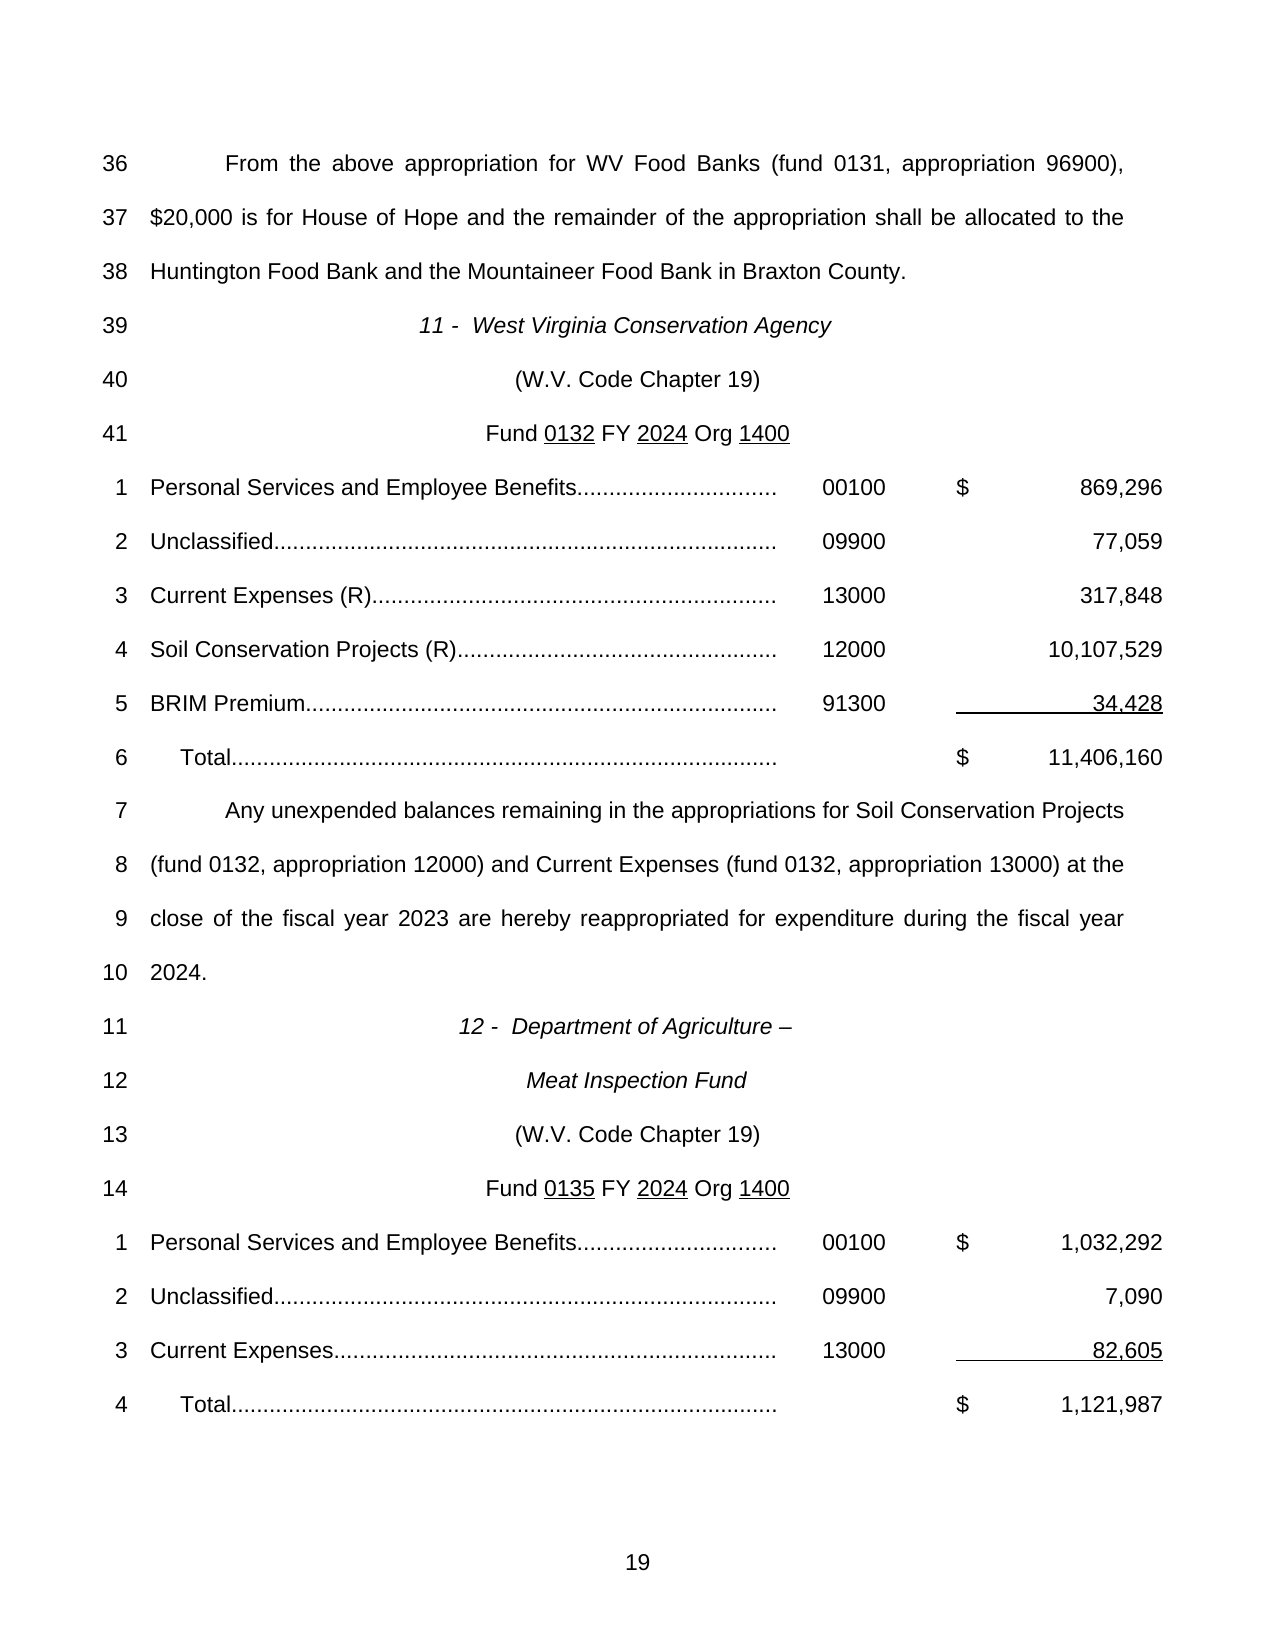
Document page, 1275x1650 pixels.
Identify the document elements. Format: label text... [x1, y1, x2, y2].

text BRIM Premium 91300 34,428 [150, 689, 1125, 716]
list Department of Agriculture – [150, 1013, 1125, 1040]
text Fund 0135 FY 2024 Org 1400 [150, 1175, 1125, 1202]
text Unclassified 09900 7,090 [150, 1283, 1125, 1309]
list West Virginia Conservation Agency [150, 312, 1125, 338]
text Personal Services and Employee Benefits 00100 $ 1,032,292 [150, 1229, 1125, 1256]
text Unclassified 09900 77,059 [150, 528, 1125, 554]
text From the above appropriation for WV Food Banks (fund 0131, appropriation 96900), $20,000 is for House of Hope and the remainder of the appropriation shall be allocated to the Huntington Food Bank and the Mountaineer Food Bank in Braxton County. [150, 150, 1125, 284]
text (W.V. Code Chapter 19) [150, 1121, 1125, 1148]
text Soil Conservation Projects (R) 12000 10,107,529 [150, 636, 1125, 662]
text Personal Services and Employee Benefits 00100 $ 869,296 [150, 474, 1125, 500]
text Any unexpended balances remaining in the appropriations for Soil Conservation Projects (fund 0132, appropriation 12000) and Current Expenses (fund 0132, appropriation 13000) at the close of the fiscal year 2023 are hereby reappropriated for expenditure during the fiscal year 2024. [150, 797, 1125, 986]
text Meat Inspection Fund [150, 1067, 1125, 1094]
text Total $ 11,406,160 [150, 743, 1125, 770]
text Current Expenses (R) 13000 317,848 [150, 582, 1125, 608]
text Total $ 1,121,987 [150, 1391, 1125, 1417]
text Current Expenses 13000 82,605 [150, 1337, 1125, 1363]
text Fund 0132 FY 2024 Org 1400 [150, 420, 1125, 446]
text (W.V. Code Chapter 19) [150, 366, 1125, 392]
